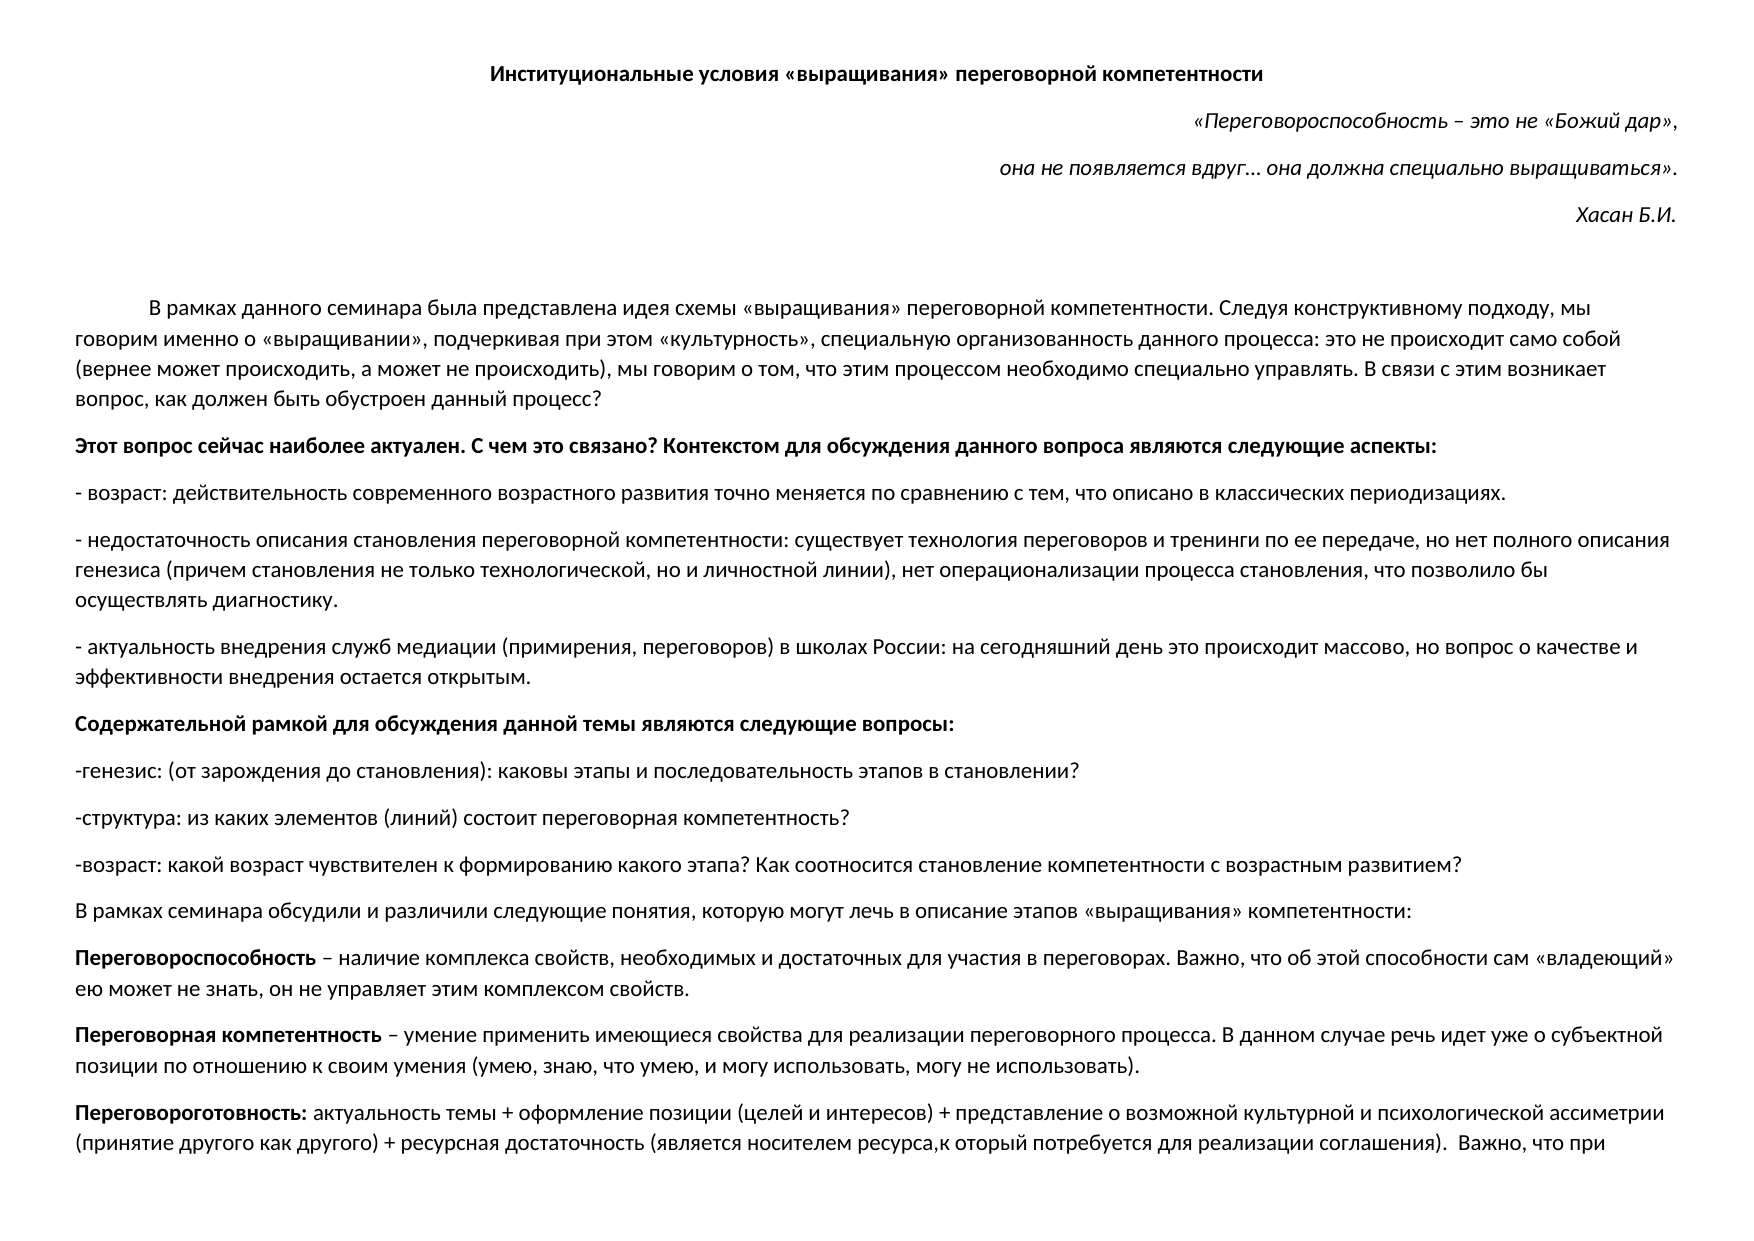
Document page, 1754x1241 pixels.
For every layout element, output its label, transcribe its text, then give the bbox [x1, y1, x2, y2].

text -генезис: (от зарождения до становления): каковы этапы и последовательность этапов в становлении? [75, 756, 1679, 784]
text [75, 1098, 1679, 1156]
text - недостаточность описания становления переговорной компетентности: существует технология переговоров и тренинги по ее передаче, но нет полного описания генезиса (причем становления не только технологической, но и личностной линии), нет операционализации процесса становления, что позволило бы осуществлять диагностику. [75, 525, 1679, 613]
text «Переговороспособность – это не «Божий дар», [75, 106, 1679, 134]
text Переговорная компетентность – умение применить имеющиеся свойства для реализации переговорного процесса. В данном случае речь идет уже о субъектной позиции по отношению к своим умения (умею, знаю, что умею, и могу использовать, могу не использовать). [75, 1021, 1679, 1079]
text - актуальность внедрения служб медиации (примирения, переговоров) в школах России: на сегодняшний день это происходит массово, но вопрос о качестве и эффективности внедрения остается открытым. [75, 632, 1679, 690]
text В рамках данного семинара была представлена идея схемы «выращивания» переговорной компетентности. Следуя конструктивному подходу, мы говорим именно о «выращивании», подчеркивая при этом «культурность», специальную организованность данного процесса: это не происходит само собой (вернее может происходить, а может не происходить), мы говорим о том, что этим процессом необходимо специально управлять. В связи с этим возникает вопрос, как должен быть обустроен данный процесс? [75, 293, 1679, 412]
text Хасан Б.И. [75, 200, 1679, 228]
text она не появляется вдруг… она должна специально выращиваться». [75, 153, 1679, 181]
text - возраст: действительность современного возрастного развития точно меняется по сравнению с тем, что описано в классических периодизациях. [75, 478, 1679, 506]
text Содержательной рамкой для обсуждения данной темы являются следующие вопросы: [75, 709, 1679, 737]
text В рамках семинара обсудили и различили следующие понятия, которую могут лечь в описание этапов «выращивания» компетентности: [75, 897, 1679, 924]
text -структура: из каких элементов (линий) состоит переговорная компетентность? [75, 803, 1679, 831]
text Институциональные условия «выращивания» переговорной компетентности [75, 59, 1679, 87]
text -возраст: какой возраст чувствителен к формированию какого этапа? Как соотносится становление компетентности с возрастным развитием? [75, 850, 1679, 878]
text Переговороспособность – наличие комплекса свойств, необходимых и достаточных для участия в переговорах. Важно, что об этой способности сам «владеющий» ею может не знать, он не управляет этим комплексом свойств. [75, 943, 1679, 1002]
text Этот вопрос сейчас наиболее актуален. С чем это связано? Контекстом для обсуждения данного вопроса являются следующие аспекты: [75, 431, 1679, 459]
